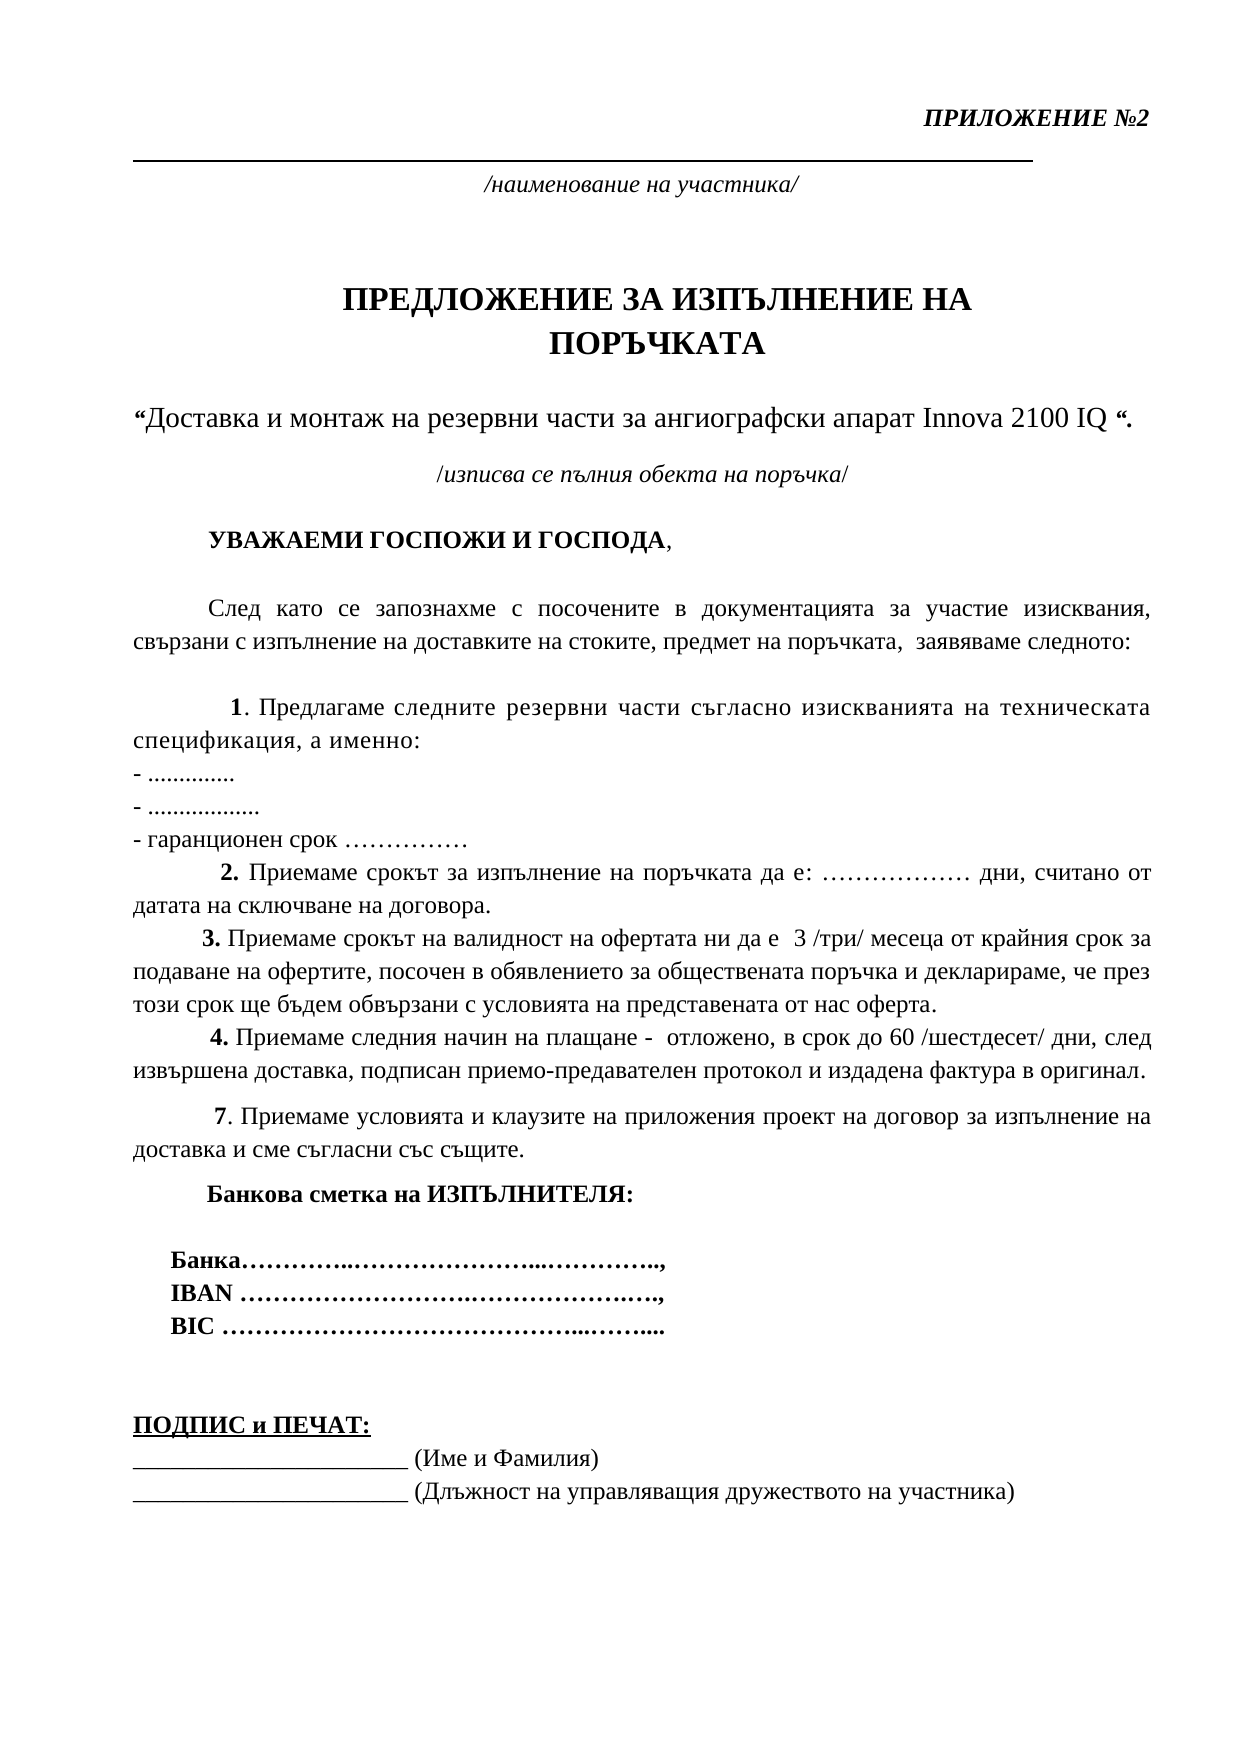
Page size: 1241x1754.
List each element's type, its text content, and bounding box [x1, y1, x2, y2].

text /изписва се пълния обекта на поръчка/ [133, 459, 1152, 488]
text УВАЖАЕМИ ГОСПОЖИ И ГОСПОДА, [133, 525, 1182, 554]
text 7. Приемаме условията и клаузите на приложения проект на договор за изпълнение на доставка и сме съгласни със същите. [133, 1101, 1152, 1162]
text - .................. [133, 791, 1152, 820]
text BIC ……………………………………...…….... [133, 1311, 1152, 1340]
text ПРИЛОЖЕНИЕ №2 [133, 103, 1152, 132]
text ______________________ (Име и Фамилия) [133, 1443, 1152, 1472]
text Банкова сметка на ИЗПЪЛНИТЕЛЯ: [133, 1179, 1152, 1208]
text IBAN ……………………….……………….…., [133, 1278, 1152, 1307]
text ПОРЪЧКАТА [133, 323, 1182, 361]
text 4. Приемаме следния начин на плащане - отложено, в срок до 60 /шестдесет/ дни, след извършена доставка, подписан приемо-предавателен протокол и издадена фактура в оригинал. [133, 1022, 1152, 1084]
text 3. Приемаме срокът на валидност на офертата ни да е 3 /три/ месеца от крайния срок за подаване на офертите, посочен в обявлението за обществената поръчка и декларираме, че през този срок ще бъдем обвързани с условията на представената от нас оферта. [133, 923, 1152, 1018]
text След като се запознахме с посочените в документацията за участие изисквания, свързани с изпълнение на доставките на стоките, предмет на поръчката, заявяваме следното: [133, 593, 1152, 655]
text /наименование на участника/ [133, 169, 1152, 197]
text Банка…………..…………………...………….., [133, 1245, 1152, 1274]
text “Доставка и монтаж на резервни части за ангиографски апарат Innova 2100 IQ “. [133, 400, 1152, 433]
text ПРЕДЛОЖЕНИЕ ЗА ИЗПЪЛНЕНИЕ НА [133, 279, 1182, 317]
text ______________________ (Длъжност на управляващия дружеството на участника) [133, 1476, 1152, 1505]
text 1. Предлагаме следните резервни части съгласно изискванията на техническата спецификация, а именно: [133, 692, 1152, 754]
text ПОДПИС и ПЕЧАТ: [133, 1410, 1152, 1439]
text - гаранционен срок …………… [133, 824, 1152, 853]
text 2. Приемаме срокът за изпълнение на поръчката да е: ……………… дни, считано от датата на сключване на договора. [133, 857, 1152, 919]
text - .............. [133, 758, 1152, 787]
